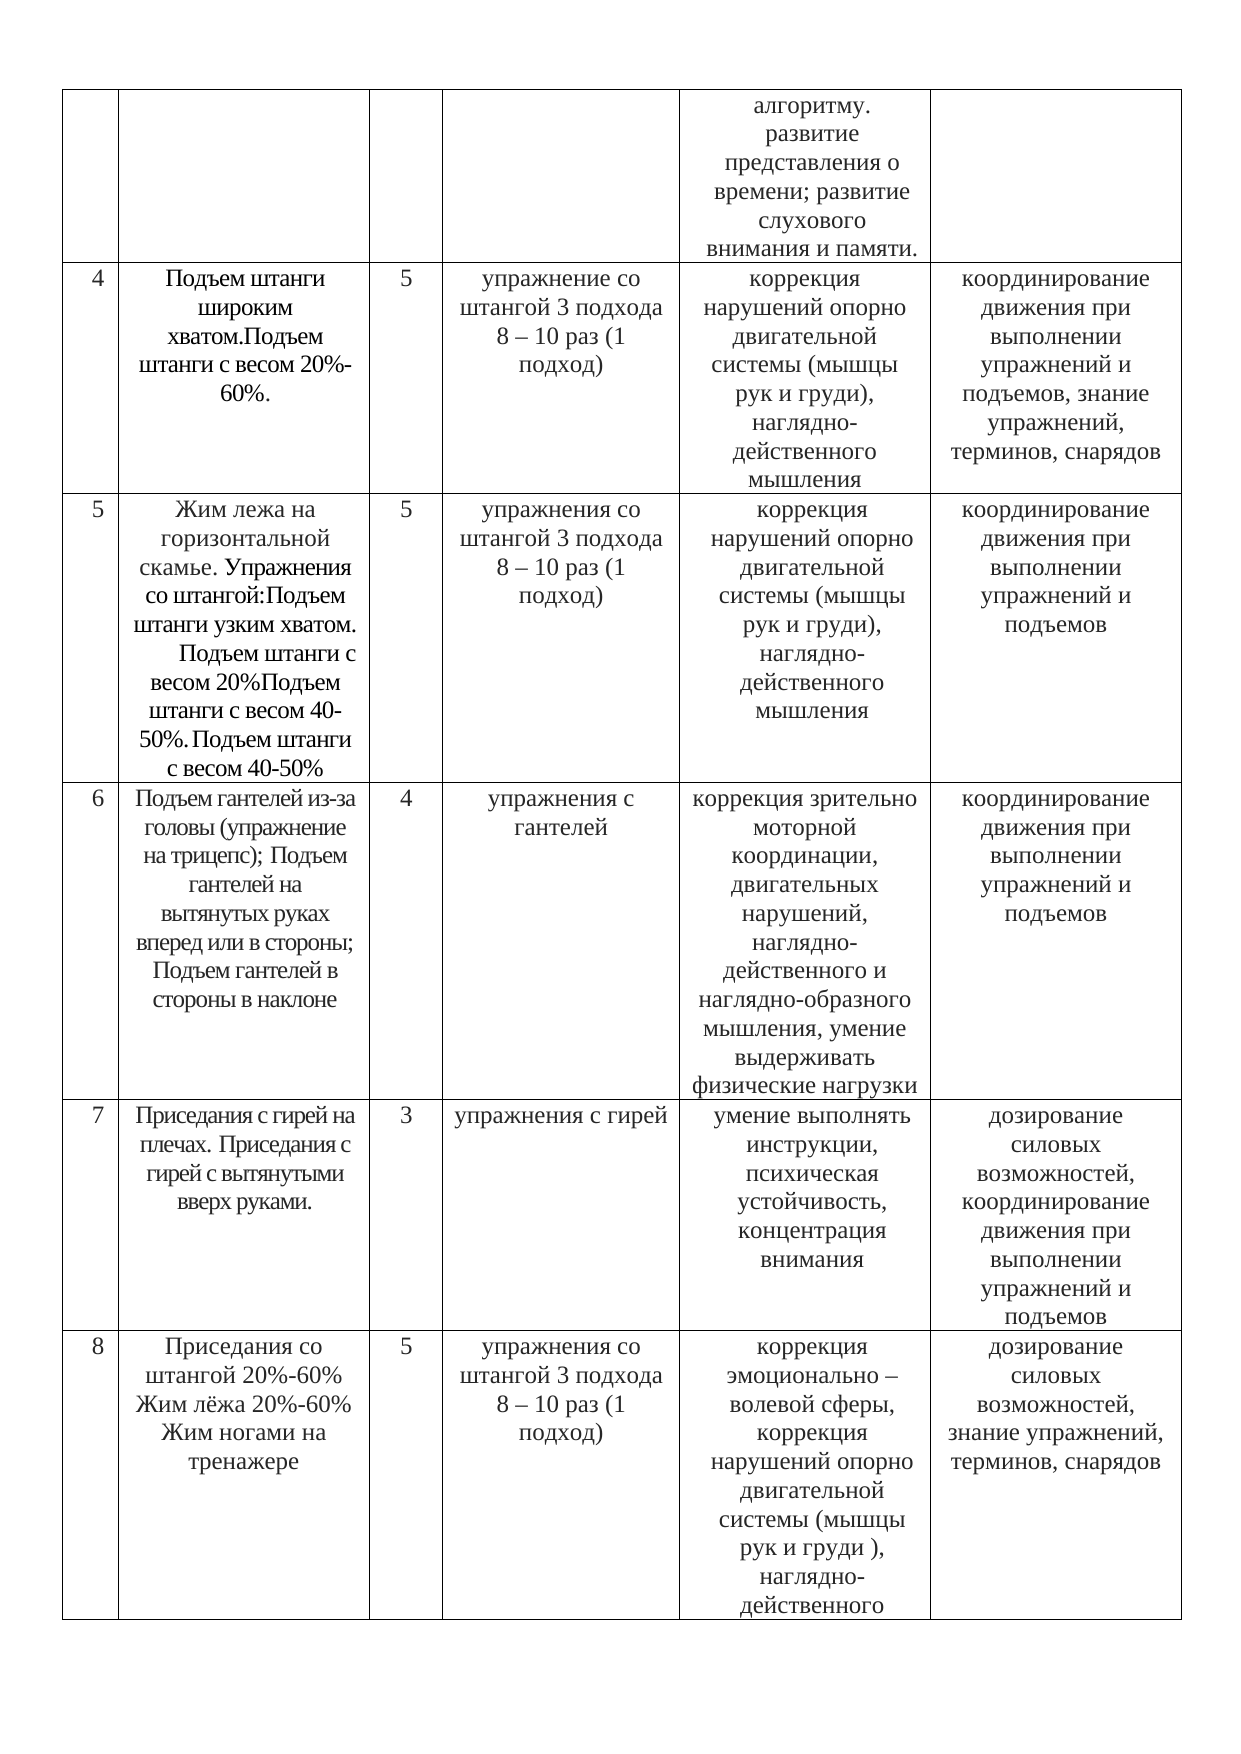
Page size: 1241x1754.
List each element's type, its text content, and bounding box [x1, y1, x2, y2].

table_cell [443, 1331, 679, 1619]
table_cell дозирование силовых возможностей, координирование движения при выполнении упражнений и подъемов [931, 1100, 1181, 1330]
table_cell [443, 90, 679, 262]
table_cell 5 [370, 494, 442, 782]
table_cell 7 [63, 1100, 118, 1330]
table_cell упражнение со штангой 3 подхода 8 – 10 раз (1 подход) [443, 263, 679, 493]
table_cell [119, 1331, 369, 1619]
table_cell коррекция зрительно моторной координации, двигательных нарушений, наглядно-действенного и наглядно-образного мышления, умение выдерживать физические нагрузки [680, 783, 930, 1099]
table_cell 5 [370, 263, 442, 493]
table_cell упражнения со штангой 3 подхода 8 – 10 раз (1 подход) [443, 494, 679, 782]
table_cell 5 [370, 1331, 442, 1619]
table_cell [680, 1331, 930, 1619]
table_cell координирование движения при выполнении упражнений и подъемов [931, 494, 1181, 782]
table_cell координирование движения при выполнении упражнений и подъемов, знание упражнений, терминов, снарядов [931, 263, 1181, 493]
table_cell 8 [63, 1331, 118, 1619]
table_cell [119, 90, 369, 262]
table_cell координирование движения при выполнении упражнений и подъемов [931, 783, 1181, 1099]
table_cell коррекция нарушений опорно двигательной системы (мышцы рук и груди), наглядно-действенного мышления [680, 494, 930, 782]
table_cell упражнения с гирей [443, 1100, 679, 1330]
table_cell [931, 1331, 1181, 1619]
table_cell упражнения с гантелей [443, 783, 679, 1099]
table_cell Жим лежа на горизонтальной скамье. Упражнения со штангой: Подъем штанги узким хватом. Подъем штанги с весом 20% Подъем штанги с весом 40-50%. Подъем штанги с весом 40-50% [119, 494, 369, 782]
table_cell Подъем штанги широким хватом.Подъем штанги с весом 20%-60%. [119, 263, 369, 493]
table_cell 4 [370, 783, 442, 1099]
table_cell 5 [63, 494, 118, 782]
table_cell 6 [63, 783, 118, 1099]
table_cell 4 [63, 263, 118, 493]
table_cell Подъем гантелей из-за головы (упражнение на трицепс); Подъем гантелей на вытянутых руках вперед или в стороны; Подъем гантелей в стороны в наклоне [119, 783, 369, 1099]
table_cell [680, 90, 930, 262]
table_cell 3 [370, 90, 442, 262]
table_cell 3 [63, 90, 118, 262]
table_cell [931, 90, 1181, 262]
table_cell коррекция нарушений опорно двигательной системы (мышцы рук и груди), наглядно-действенного мышления [680, 263, 930, 493]
table_cell 3 [370, 1100, 442, 1330]
table_cell Приседания с гирей на плечах. Приседания с гирей с вытянутыми вверх руками. [119, 1100, 369, 1330]
table_cell умение выполнять инструкции, психическая устойчивость, концентрация внимания [680, 1100, 930, 1330]
